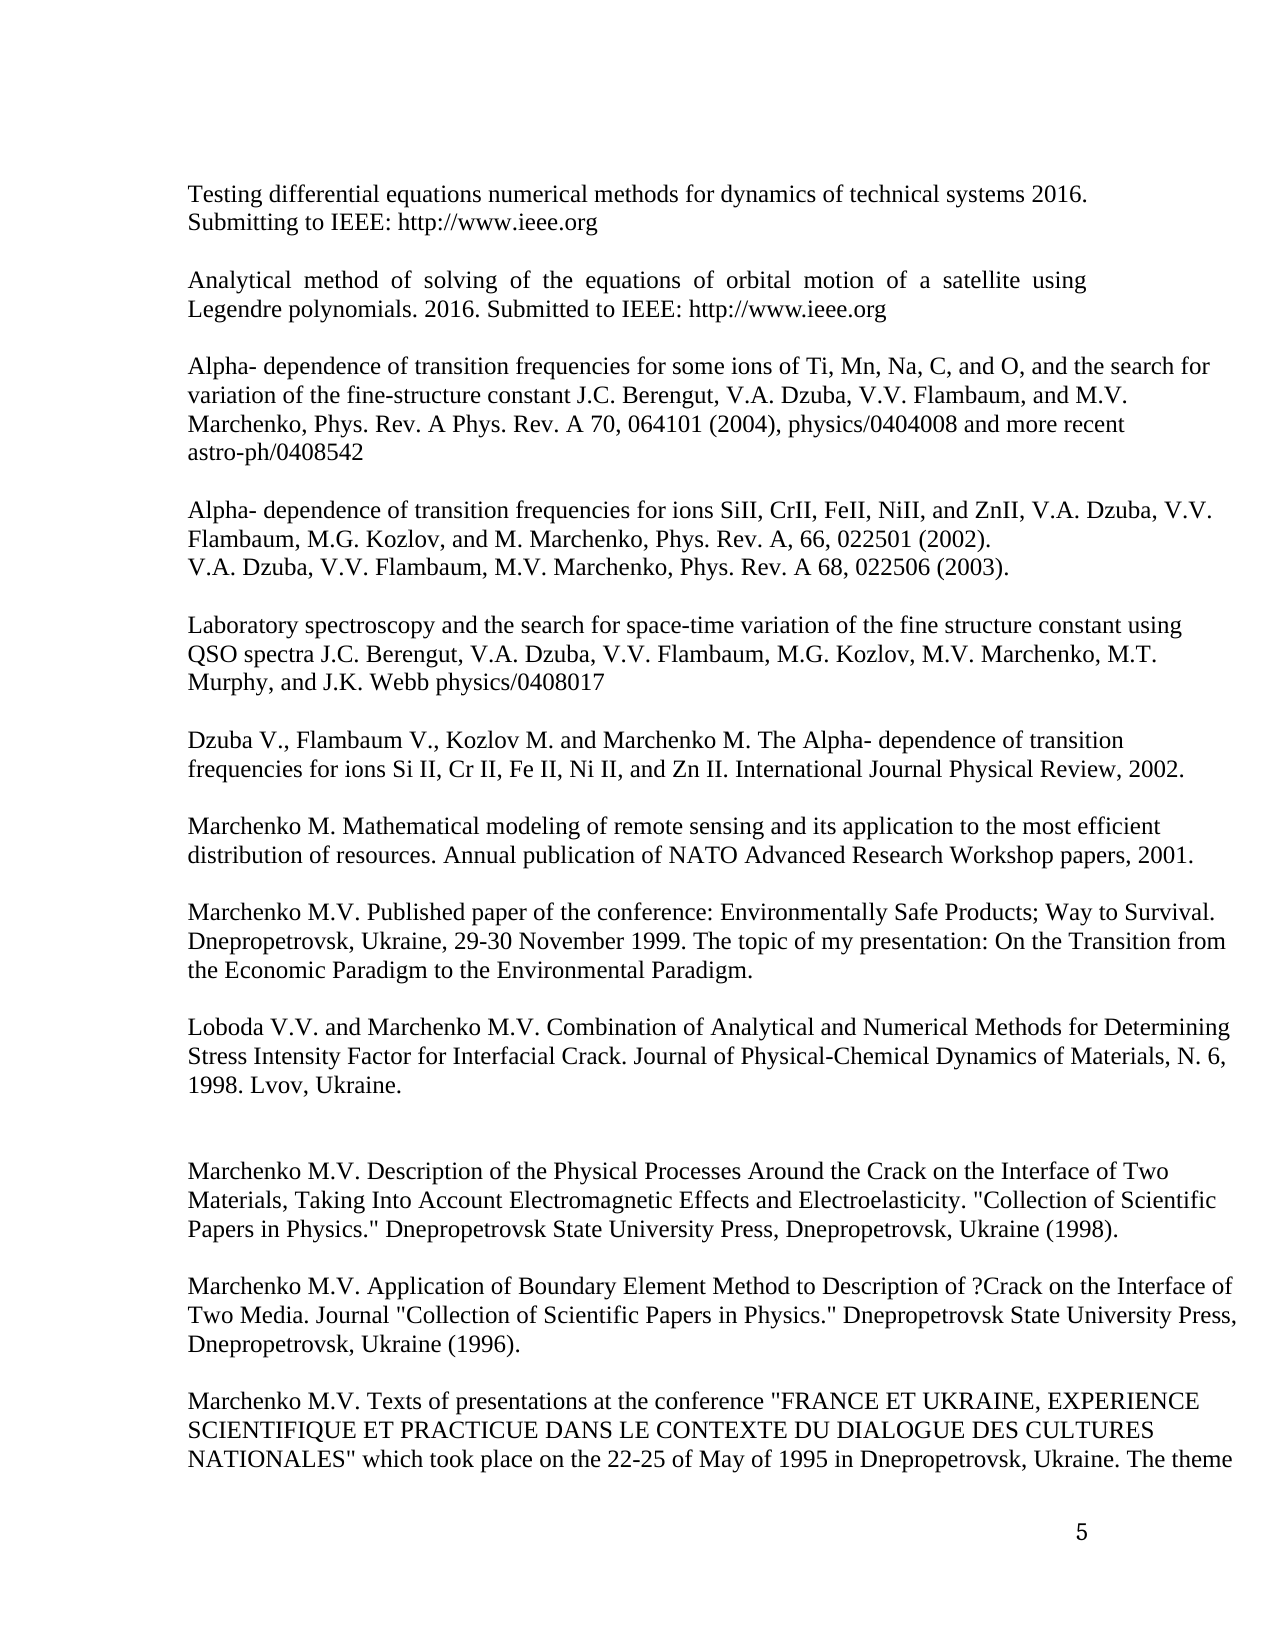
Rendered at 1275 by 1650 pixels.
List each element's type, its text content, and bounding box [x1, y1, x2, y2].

text Marchenko M.V. Application of Boundary Element Method to Description of ?Crack on the Interface of Two Media. Journal "Collection of Scientific Papers in Physics." Dnepropetrovsk State University Press, Dnepropetrovsk, Ukraine (1996). [187, 1271, 1238, 1357]
text Alpha- dependence of transition frequencies for some ions of Ti, Mn, Na, C, and O, and the search for variation of the fine-structure constant J.C. Berengut, V.A. Dzuba, V.V. Flambaum, and M.V. Marchenko, Phys. Rev. A Phys. Rev. A 70, 064101 (2004), physics/0404008 and more recent astro-ph/0408542 [187, 351, 1238, 466]
text Testing differential equations numerical methods for dynamics of technical systems 2016. [187, 179, 1238, 207]
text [187, 1386, 1238, 1472]
text Dzuba V., Flambaum V., Kozlov M. and Marchenko M. The Alpha- dependence of transition frequencies for ions Si II, Cr II, Fe II, Ni II, and Zn II. International Journal Physical Review, 2002. [187, 725, 1238, 782]
text Marchenko M.V. Published paper of the conference: Environmentally Safe Products; Way to Survival. Dnepropetrovsk, Ukraine, 29-30 November 1999. The topic of my presentation: On the Transition from the Economic Paradigm to the Environmental Paradigm. [187, 897, 1238, 984]
text Submitting to IEEE: http://www.ieee.org [187, 207, 1238, 236]
text Laboratory spectroscopy and the search for space-time variation of the fine structure constant using QSO spectra J.C. Berengut, V.A. Dzuba, V.V. Flambaum, M.G. Kozlov, M.V. Marchenko, M.T. Murphy, and J.K. Webb physics/0408017 [187, 610, 1238, 696]
text Loboda V.V. and Marchenko M.V. Combination of Analytical and Numerical Methods for Determining Stress Intensity Factor for Interfacial Crack. Journal of Physical-Chemical Dynamics of Materials, N. 6, 1998. Lvov, Ukraine. [187, 1012, 1238, 1099]
title Analytical method of solving of the equations of orbital motion of a satellite using Legendre polynomials. 2016. Submitted to IEEE: http://www.ieee.org [187, 265, 1087, 322]
text V.A. Dzuba, V.V. Flambaum, M.V. Marchenko, Phys. Rev. A 68, 022506 (2003). [187, 552, 1238, 581]
text Marchenko M. Mathematical modeling of remote sensing and its application to the most efficient distribution of resources. Annual publication of NATO Advanced Research Workshop papers, 2001. [187, 811, 1238, 869]
text Alpha- dependence of transition frequencies for ions SiII, CrII, FeII, NiII, and ZnII, V.A. Dzuba, V.V. Flambaum, M.G. Kozlov, and M. Marchenko, Phys. Rev. A, 66, 022501 (2002). [187, 495, 1238, 552]
text Marchenko M.V. Description of the Physical Processes Around the Crack on the Interface of Two Materials, Taking Into Account Electromagnetic Effects and Electroelasticity. "Collection of Scientific Papers in Physics." Dnepropetrovsk State University Press, Dnepropetrovsk, Ukraine (1998). [187, 1156, 1238, 1242]
